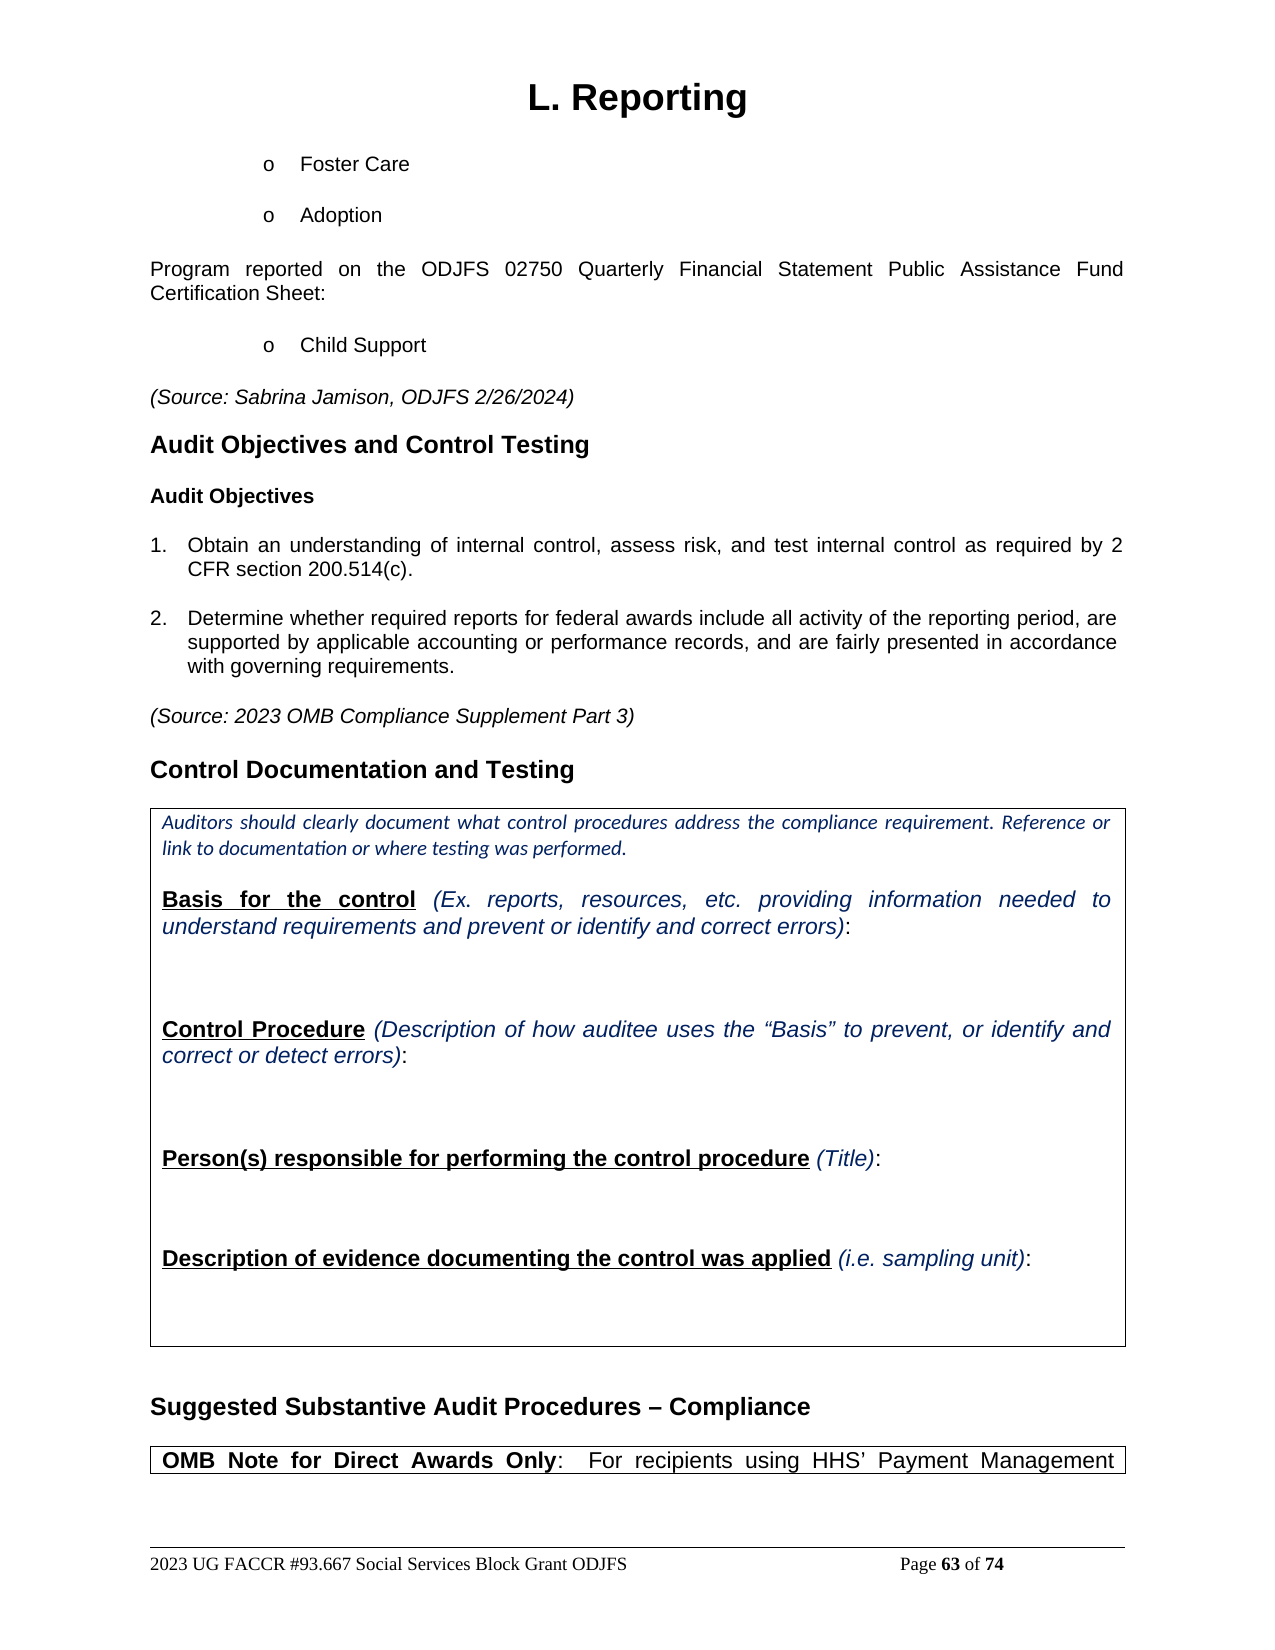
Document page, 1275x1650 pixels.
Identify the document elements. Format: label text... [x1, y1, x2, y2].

text (Source: Sabrina Jamison, ODJFS 2/26/2024) [150, 385, 1125, 409]
list Adoption [263, 201, 1125, 228]
subtitle Audit Objectives and Control Testing [150, 434, 1125, 459]
text Program reported on the ODJFS 02750 Quarterly Financial Statement Public Assistance Fund Certification Sheet: [150, 256, 1125, 304]
text Audit Objectives [150, 484, 1125, 508]
text (Source: 2023 OMB Compliance Supplement Part 3) [150, 704, 1125, 728]
text 2. Determine whether required reports for federal awards include all activity of the reporting period, are supported by applicable accounting or performance records, and are fairly presented in accordance with governing requirements. [150, 606, 1119, 677]
table_header Auditors should clearly document what control procedures address the compliance requirement. Reference or link to documentation or where testing was performed. Basis for the control (Ex. reports, resources, etc. providing information needed to understand requirements and prevent or identify and correct errors): Control Procedure (Description of how auditee uses the “Basis” to prevent, or identify and correct or detect errors): Person(s) responsible for performing the control procedure (Title): Description of evidence documenting the control was applied (i.e. sampling unit): [151, 809, 1125, 1346]
list Foster Care [263, 152, 1125, 177]
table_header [151, 1447, 1125, 1473]
list Child Support [263, 332, 1125, 358]
text Control Documentation and Testing [150, 754, 1125, 783]
subtitle Suggested Substantive Audit Procedures – Compliance [150, 1396, 1125, 1421]
text 1. Obtain an understanding of internal control, assess risk, and test internal control as required by 2 CFR section 200.514(c). [150, 533, 1125, 581]
